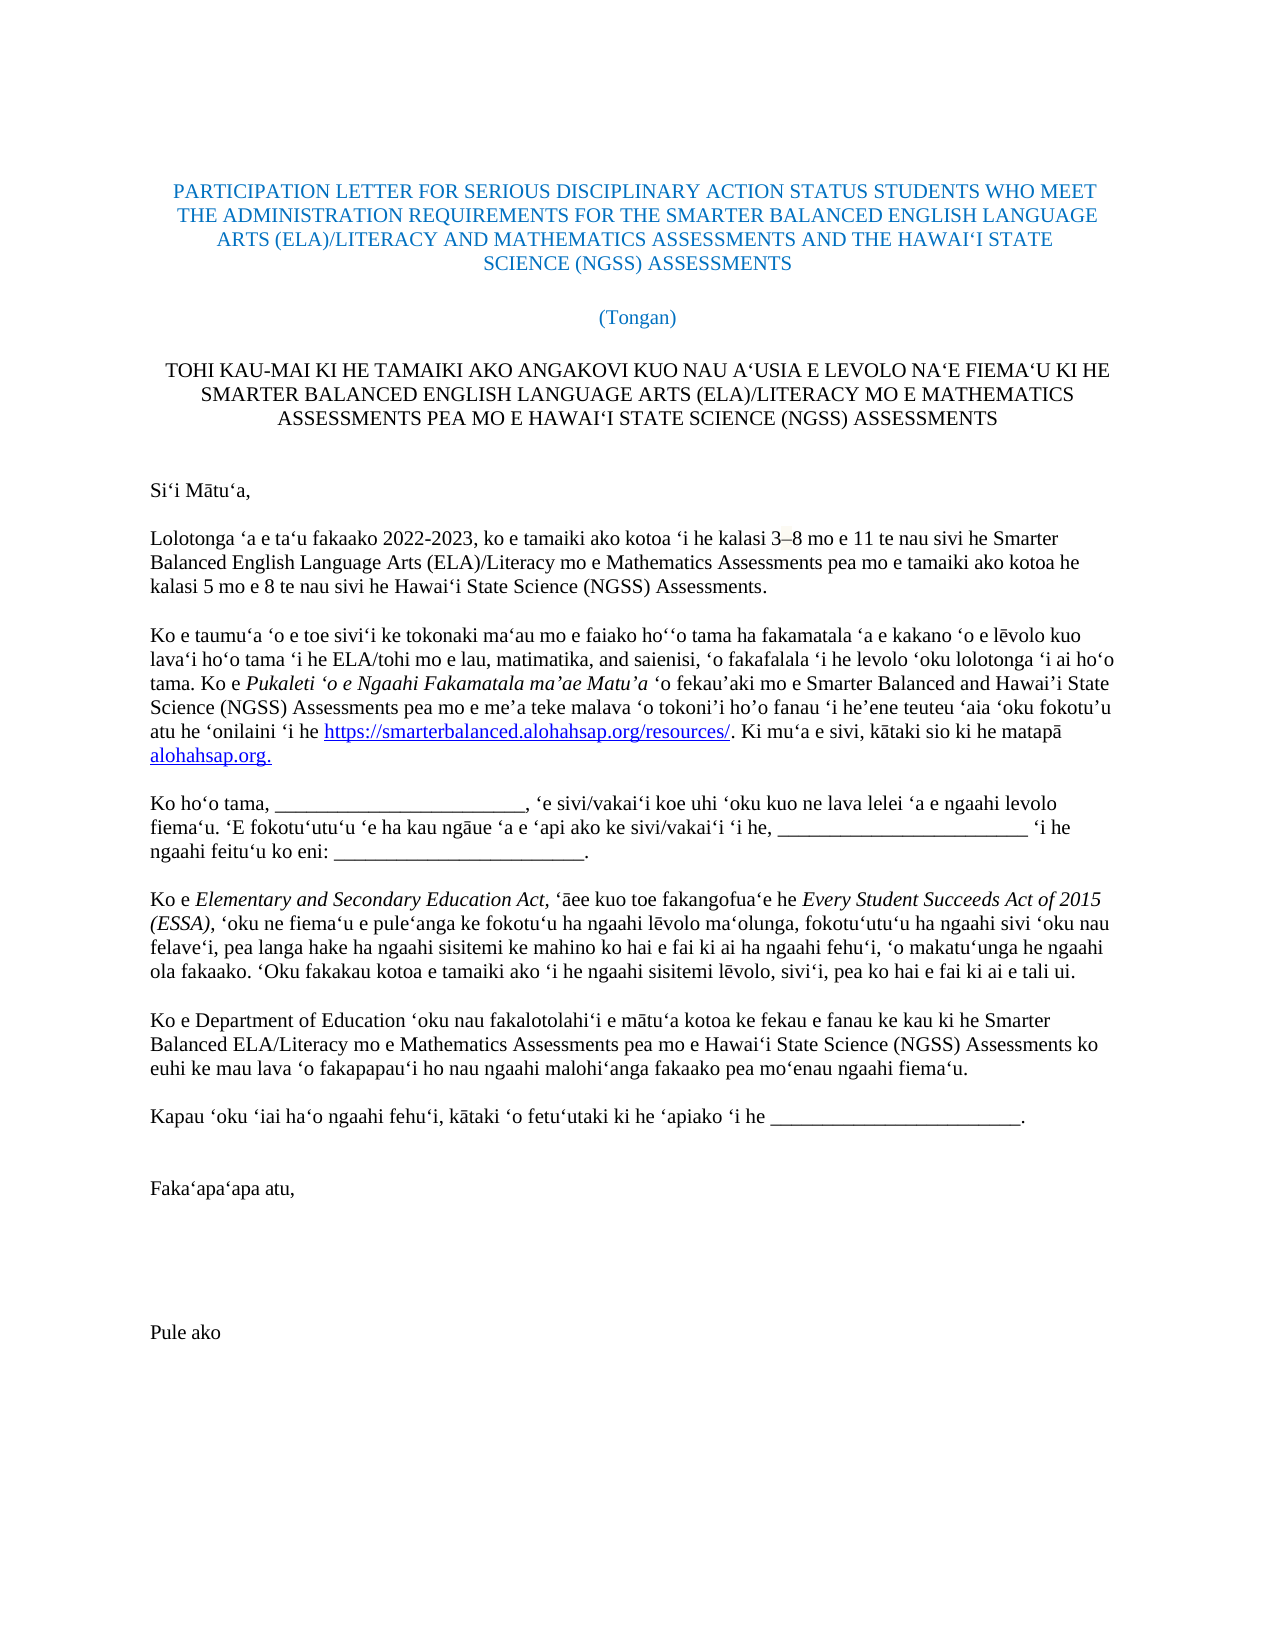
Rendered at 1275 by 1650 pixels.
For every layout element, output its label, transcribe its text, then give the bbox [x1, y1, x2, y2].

text Ko e Elementary and Secondary Education Act, ʻāee kuo toe fakangofuaʻe he Every Student Succeeds Act of 2015 (ESSA), ʻoku ne fiemaʻu e puleʻanga ke fokotuʻu ha ngaahi lēvolo maʻolunga, fokotuʻutuʻu ha ngaahi sivi ʻoku nau felaveʻi, pea langa hake ha ngaahi sisitemi ke mahino ko hai e fai ki ai ha ngaahi fehuʻi, ʻo makatuʻunga he ngaahi ola fakaako. ʻOku fakakau kotoa e tamaiki ako ʻi he ngaahi sisitemi lēvolo, siviʻi, pea ko hai e fai ki ai e tali ui. [150, 887, 1125, 983]
text Ko hoʻo tama, ________________________, ʻe sivi/vakaiʻi koe uhi ʻoku kuo ne lava lelei ʻa e ngaahi levolo fiemaʻu. ʻE fokotuʻutuʻu ʻe ha kau ngāue ʻa e ʻapi ako ke sivi/vakaiʻi ʻi he, ________________________ ʻi he ngaahi feituʻu ko eni: ________________________. [150, 791, 1125, 863]
text Pule ako [150, 1320, 1125, 1344]
text TOHI KAU-MAI KI HE TAMAIKI AKO ANGAKOVI KUO NAU AʻUSIA E LEVOLO NAʻE FIEMAʻU KI HE SMARTER BALANCED ENGLISH LANGUAGE ARTS (ELA)/LITERACY MO E MATHEMATICS ASSESSMENTS PEA MO E HAWAIʻI STATE SCIENCE (NGSS) ASSESSMENTS [150, 358, 1125, 430]
text Lolotonga ʻa e taʻu fakaako 2022-2023, ko e tamaiki ako kotoa ʻi he kalasi 3–8 mo e 11 te nau sivi he Smarter Balanced English Language Arts (ELA)/Literacy mo e Mathematics Assessments pea mo e tamaiki ako kotoa he kalasi 5 mo e 8 te nau sivi he Hawaiʻi State Science (NGSS) Assessments. [150, 526, 1125, 598]
text Ko e taumuʻa ʻo e toe siviʻi ke tokonaki maʻau mo e faiako hoʻʻo tama ha fakamatala ʻa e kakano ʻo e lēvolo kuo lavaʻi hoʻo tama ʻi he ELA/tohi mo e lau, matimatika, and saienisi, ʻo fakafalala ʻi he levolo ʻoku lolotonga ʻi ai hoʻo tama. Ko e Pukaleti ‘o e Ngaahi Fakamatala ma’ae Matu’a ‘o fekau’aki mo e Smarter Balanced and Hawai’i State Science (NGSS) Assessments pea mo e me’a teke malava ‘o tokoni’i ho’o fanau ‘i he’ene teuteu ‘aia ‘oku fokotu’u atu he ‘onilaini ‘i he https://smarterbalanced.alohahsap.org/resources/. Ki mu‘a e sivi, kātaki sio ki he matapā alohahsap.org. [150, 622, 1117, 767]
text Ko e Department of Education ʻoku nau fakalotolahiʻi e mātuʻa kotoa ke fekau e fanau ke kau ki he Smarter Balanced ELA/Literacy mo e Mathematics Assessments pea mo e Hawaiʻi State Science (NGSS) Assessments ko euhi ke mau lava ʻo fakapapauʻi ho nau ngaahi malohiʻanga fakaako pea moʻenau ngaahi fiemaʻu. [150, 1007, 1125, 1080]
text Fakaʻapaʻapa atu, [150, 1176, 1125, 1200]
text Siʻi Mātuʻa, [150, 478, 1125, 502]
text PARTICIPATION LETTER FOR SERIOUS DISCIPLINARY ACTION STATUS STUDENTS WHO MEET THE ADMINISTRATION REQUIREMENTS FOR THE SMARTER BALANCED ENGLISH LANGUAGE ARTS (ELA)/LITERACY AND MATHEMATICS ASSESSMENTS AND THE HAWAI‘I STATE SCIENCE (NGSS) ASSESSMENTS [150, 179, 1125, 275]
text Kapau ʻoku ʻiai haʻo ngaahi fehuʻi, kātaki ʻo fetuʻutaki ki he ʻapiako ʻi he ________________________. [150, 1104, 1125, 1128]
text (Tongan) [150, 304, 1125, 329]
